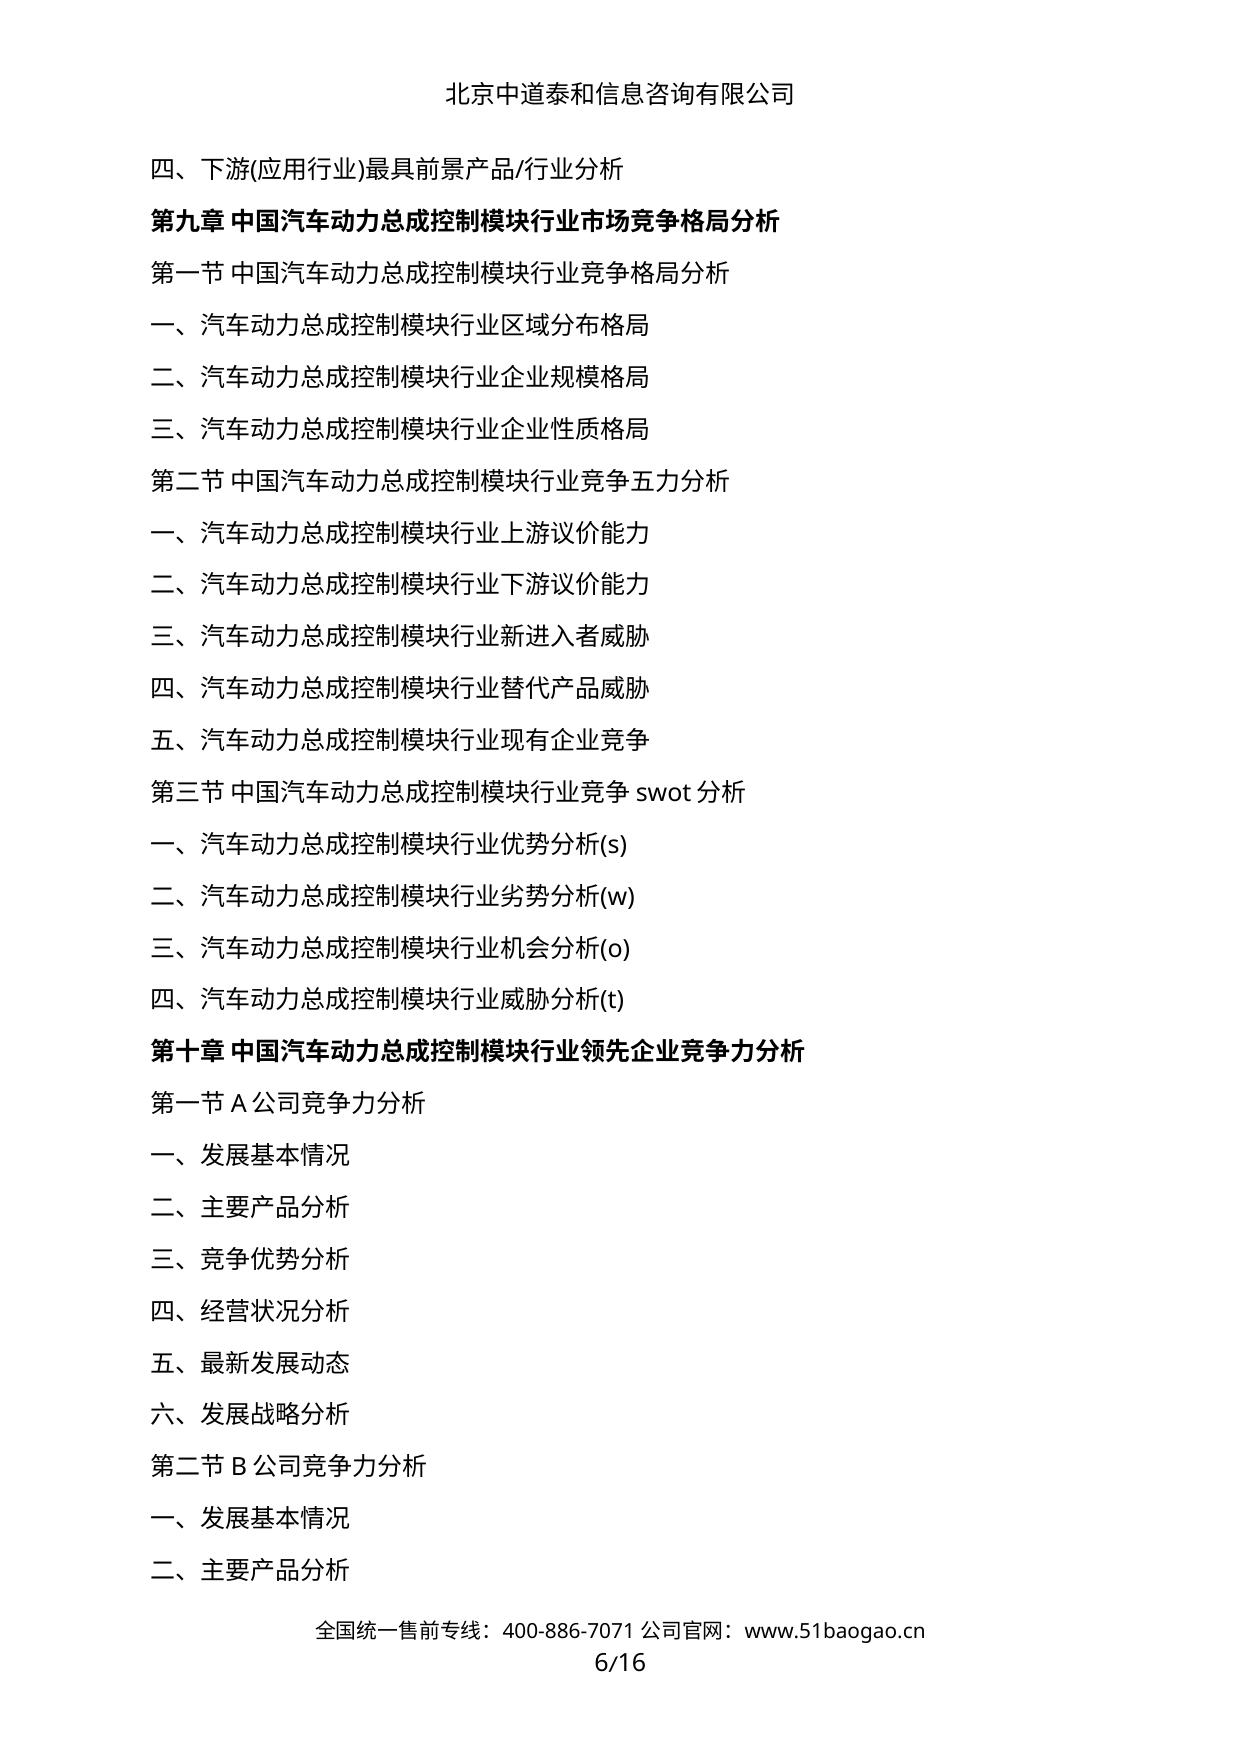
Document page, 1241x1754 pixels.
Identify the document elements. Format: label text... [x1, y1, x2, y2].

text 三、汽车动力总成控制模块行业企业性质格局 [150, 409, 1090, 446]
text 一、汽车动力总成控制模块行业优势分析(s) [150, 824, 1090, 861]
text 五、汽车动力总成控制模块行业现有企业竞争 [150, 721, 1090, 757]
text 第二节 中国汽车动力总成控制模块行业竞争五力分析 [150, 461, 1090, 497]
text 一、汽车动力总成控制模块行业上游议价能力 [150, 513, 1090, 549]
text 二、主要产品分析 [150, 1551, 1090, 1587]
text 四、汽车动力总成控制模块行业替代产品威胁 [150, 669, 1090, 705]
text 第三节 中国汽车动力总成控制模块行业竞争swot分析 [150, 772, 1090, 809]
text 四、下游(应用行业)最具前景产品/行业分析 [150, 150, 1090, 186]
text 四、汽车动力总成控制模块行业威胁分析(t) [150, 980, 1090, 1016]
text 一、发展基本情况 [150, 1136, 1090, 1172]
text 第一节 A公司竞争力分析 [150, 1084, 1090, 1120]
text 第十章 中国汽车动力总成控制模块行业领先企业竞争力分析 [150, 1032, 1090, 1068]
text 三、汽车动力总成控制模块行业新进入者威胁 [150, 617, 1090, 653]
text 一、汽车动力总成控制模块行业区域分布格局 [150, 306, 1090, 342]
text 二、主要产品分析 [150, 1187, 1090, 1224]
text 第二节 B公司竞争力分析 [150, 1447, 1090, 1483]
text 三、汽车动力总成控制模块行业机会分析(o) [150, 928, 1090, 964]
text 二、汽车动力总成控制模块行业下游议价能力 [150, 565, 1090, 601]
text 二、汽车动力总成控制模块行业劣势分析(w) [150, 876, 1090, 912]
text 五、最新发展动态 [150, 1343, 1090, 1379]
text 二、汽车动力总成控制模块行业企业规模格局 [150, 357, 1090, 394]
text 四、经营状况分析 [150, 1291, 1090, 1327]
text 第一节 中国汽车动力总成控制模块行业竞争格局分析 [150, 254, 1090, 290]
text 第九章 中国汽车动力总成控制模块行业市场竞争格局分析 [150, 202, 1090, 238]
text 三、竞争优势分析 [150, 1239, 1090, 1276]
text 六、发展战略分析 [150, 1395, 1090, 1431]
text 一、发展基本情况 [150, 1499, 1090, 1535]
